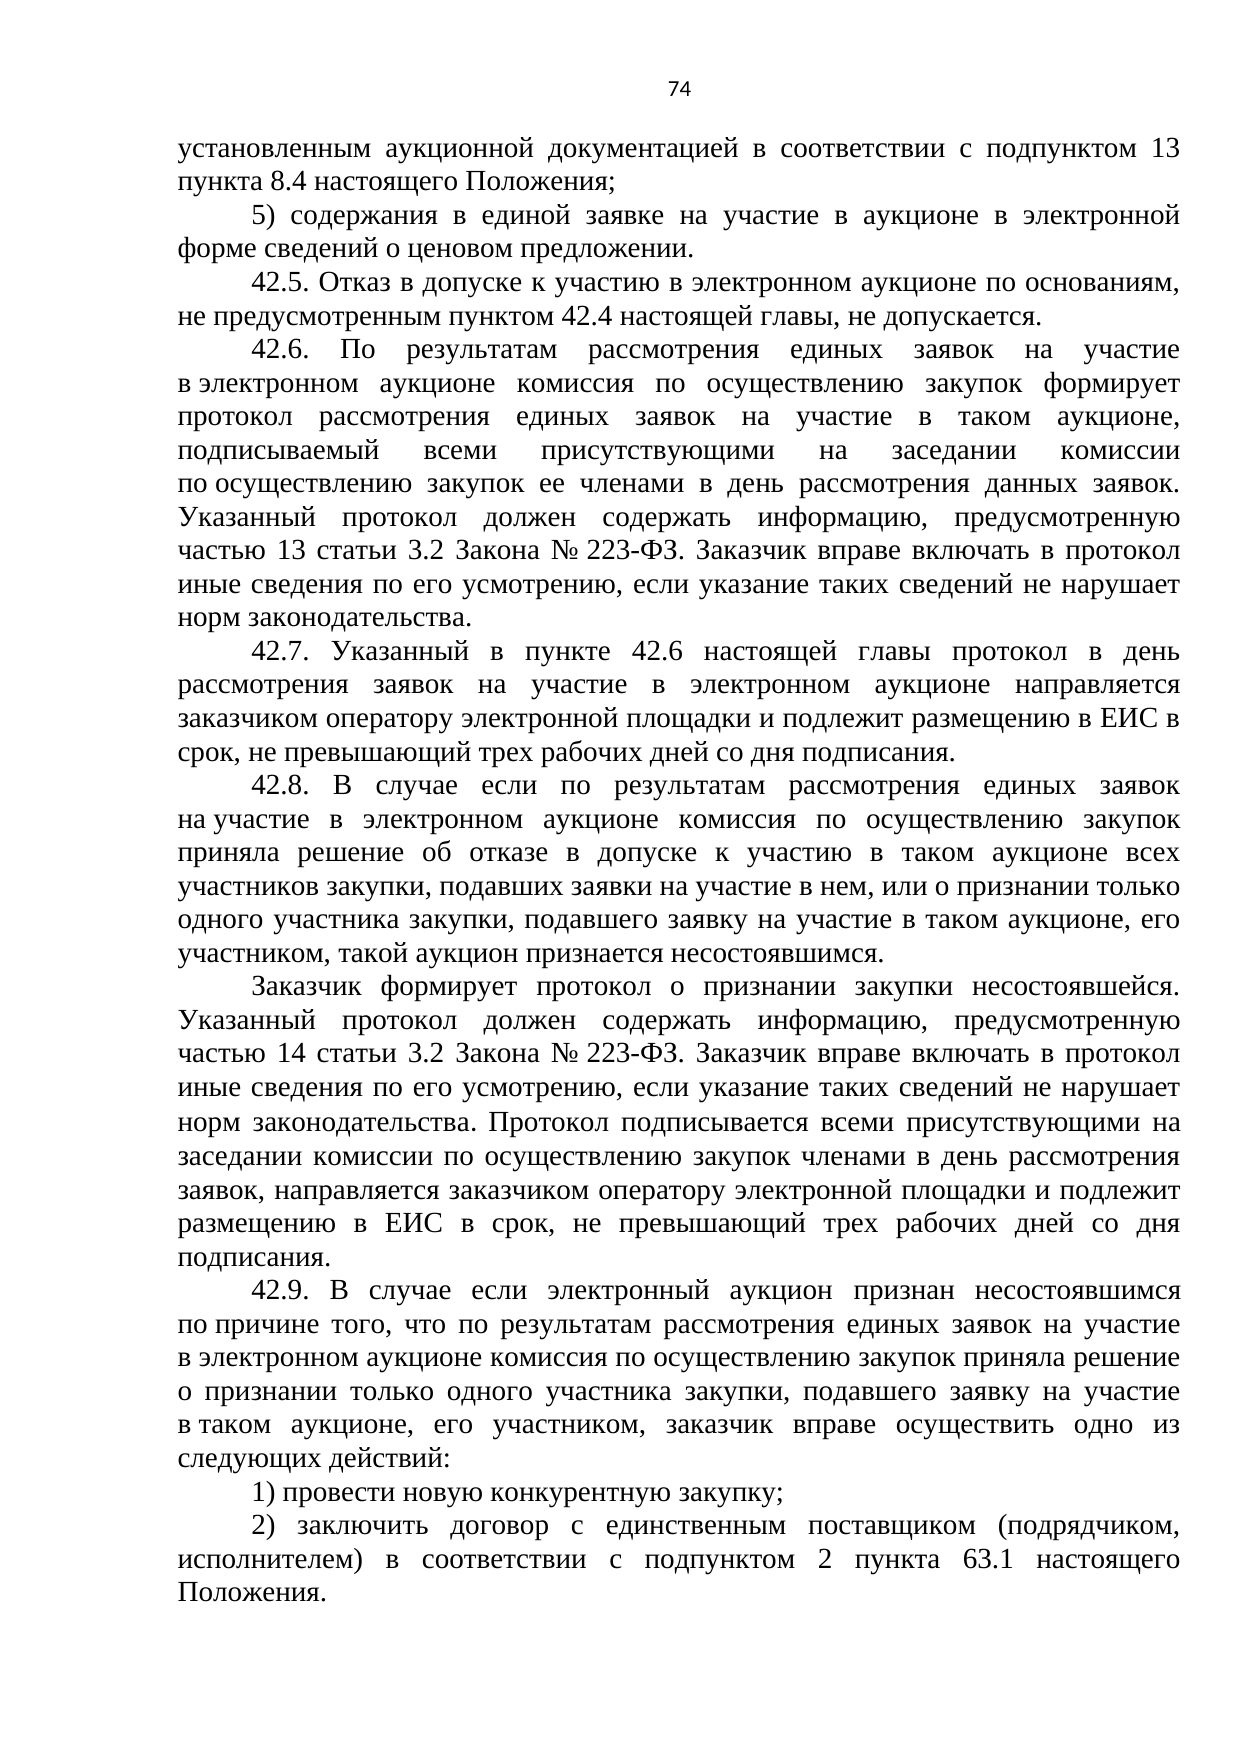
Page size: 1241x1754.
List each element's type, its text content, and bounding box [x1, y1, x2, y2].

text 42.5. Отказ в допуске к участию в электронном аукционе по основаниям, не предусмотренным пунктом 42.4 настоящей главы, не допускается. [177, 264, 1181, 331]
text 2) заключить договор с единственным поставщиком (подрядчиком, исполнителем) в соответствии с подпунктом 2 пункта 63.1 настоящего Положения. [177, 1507, 1181, 1608]
text 42.9. В случае если электронный аукцион признан несостоявшимся по причине того, что по результатам рассмотрения единых заявок на участие в электронном аукционе комиссия по осуществлению закупок приняла решение о признании только одного участника закупки, подавшего заявку на участие в таком аукционе, его участником, заказчик вправе осуществить одно из следующих действий: [177, 1272, 1181, 1474]
text 42.6. По результатам рассмотрения единых заявок на участие в электронном аукционе комиссия по осуществлению закупок формирует протокол рассмотрения единых заявок на участие в таком аукционе, подписываемый всеми присутствующими на заседании комиссии по осуществлению закупок ее членами в день рассмотрения данных заявок. Указанный протокол должен содержать информацию, предусмотренную частью 13 статьи 3.2 Закона № 223-ФЗ. Заказчик вправе включать в протокол иные сведения по его усмотрению, если указание таких сведений не нарушает норм законодательства. [177, 331, 1181, 633]
text 42.8. В случае если по результатам рассмотрения единых заявок на участие в электронном аукционе комиссия по осуществлению закупок приняла решение об отказе в допуске к участию в таком аукционе всех участников закупки, подавших заявки на участие в нем, или о признании только одного участника закупки, подавшего заявку на участие в таком аукционе, его участником, такой аукцион признается несостоявшимся. [177, 767, 1181, 968]
text 1) провести новую конкурентную закупку; [177, 1474, 1181, 1507]
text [177, 130, 1181, 197]
text 5) содержания в единой заявке на участие в аукционе в электронной форме сведений о ценовом предложении. [177, 197, 1181, 264]
text Заказчик формирует протокол о признании закупки несостоявшейся. Указанный протокол должен содержать информацию, предусмотренную частью 14 статьи 3.2 Закона № 223-ФЗ. Заказчик вправе включать в протокол иные сведения по его усмотрению, если указание таких сведений не нарушает норм законодательства. Протокол подписывается всеми присутствующими на заседании комиссии по осуществлению закупок членами в день рассмотрения заявок, направляется заказчиком оператору электронной площадки и подлежит размещению в ЕИС в срок, не превышающий трех рабочих дней со дня подписания. [177, 968, 1181, 1272]
text 42.7. Указанный в пункте 42.6 настоящей главы протокол в день рассмотрения заявок на участие в электронном аукционе направляется заказчиком оператору электронной площадки и подлежит размещению в ЕИС в срок, не превышающий трех рабочих дней со дня подписания. [177, 633, 1181, 767]
